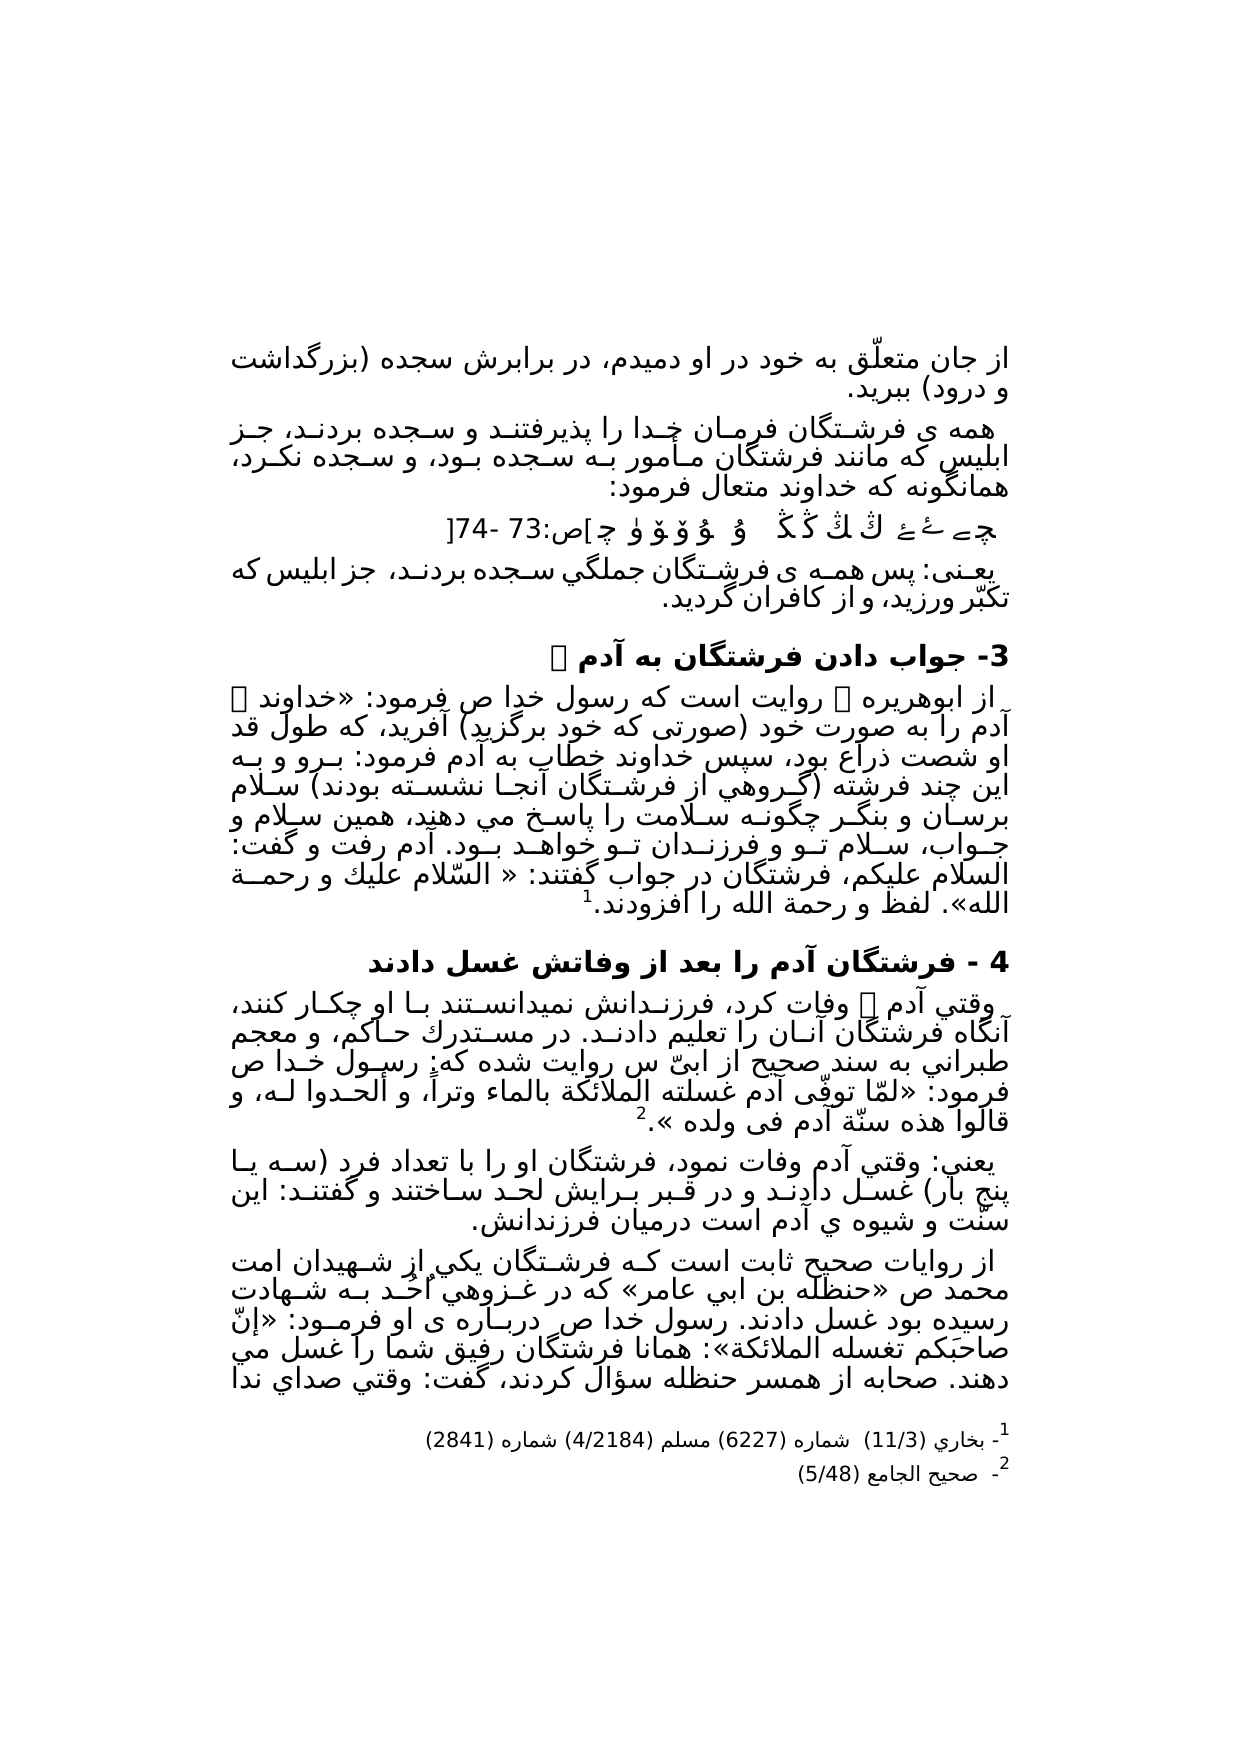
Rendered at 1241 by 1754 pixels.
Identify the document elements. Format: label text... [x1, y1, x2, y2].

text از ابوهريره روايت است كه رسول خدا ص فرمود: «خداوند آدم را به صورت خود (صورتی که خود برگزید) آفرید، که طول قد او شصت ذراع بود، سپس خداوند خطاب به آدم فرمود: برو و به اين چند فرشته (گروهي از فرشتگان آنجا نشسته بودند) سلام برسان و بنگر چگونه سلامت را پاسخ مي دهند، همين سلام و جواب، سلام تو و فرزندان تو خواهد بود. آدم رفت و گفت: السلام عليكم، فرشتگان در جواب گفتند: « السّلام عليك و رحمة الله». لفظ و رحمة الله را افزودند. [230, 684, 1010, 921]
text 3- جواب دادن فرشتگان به آدم [230, 640, 1010, 674]
text یعنی: پس همه ی فرشتگان جملگي سجده بردند، ‏ جز ابليس كه تكبّر ورزيد، و از كافران گرديد. ‏ [230, 556, 1010, 615]
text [230, 1247, 1010, 1395]
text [230, 345, 1010, 404]
text وقتي آدم وفات کرد، فرزندانش نميدانستند با او چكار كنند، آنگاه فرشتگان آنان را تعليم دادند. در مستدرك حاكم، و معجم طبراني به سند صحيح از ابیّ س روایت شده که: رسول خدا ص فرمود: «لمّا توفّی آدم غسلته الملائکة بالماء وتراً، و ألحدوا له، و قالوا هذه سنّة آدم فی ولده ». [230, 990, 1010, 1138]
text ﭽ ﮯ ﮰ ﮱ ﯓ ﯔ ﯕ ﯖ ﯗ ﯘ ﯙ ﯚ ﯛ ﭼ ]ص:73 -74[ [230, 514, 1010, 545]
text يعني: وقتي آدم وفات نمود، فرشتگان او را با تعداد فرد (سه یا پنج بار) غسل دادند و در قبر برايش لحد ساختند و گفتند: اين سنّت و شيوه ي آدم است درمیان فرزندانش. [230, 1148, 1010, 1237]
text 4 - فرشتگان آدم را بعد از وفاتش غسل دادند [230, 946, 1010, 980]
text همه ی فرشتگان فرمان خدا را پذیرفتند و سجده بردند، جز ابلیس که مانند فرشتگان مأمور به سجده بود، و سجده نکرد، همانگونه که خداوند متعال فرمود: [230, 415, 1010, 503]
